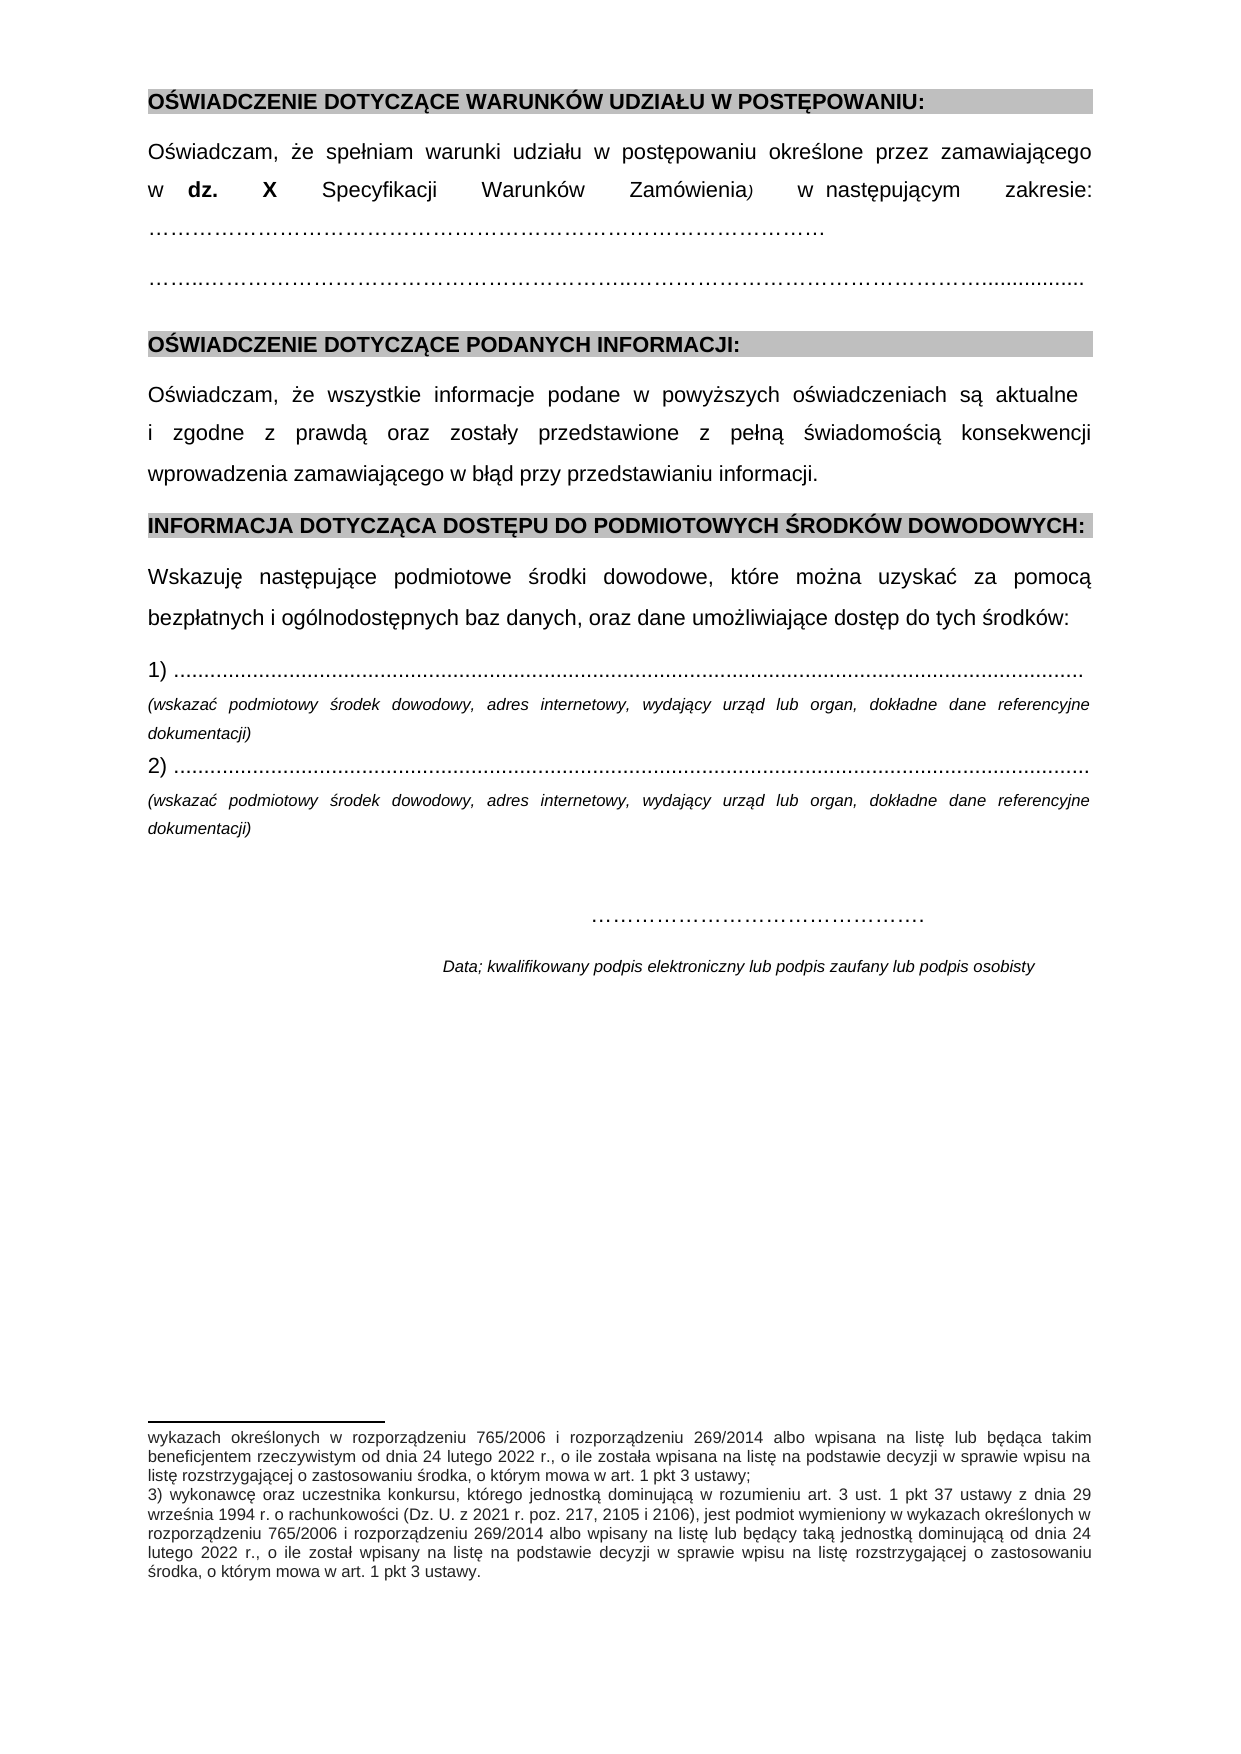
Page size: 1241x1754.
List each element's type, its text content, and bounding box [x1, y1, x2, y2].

text 1) ...................................................................................................................................................... [148, 657, 1093, 682]
text ………………………………………. [148, 902, 1093, 927]
text Oświadczam, że wszystkie informacje podane w powyższych oświadczeniach są aktualne i zgodne z prawdą oraz zostały przedstawione z pełną świadomością konsekwencji wprowadzenia zamawiającego w błąd przy przedstawianiu informacji. [148, 382, 1093, 487]
text Data; kwalifikowany podpis elektroniczny lub podpis zaufany lub podpis osobisty [148, 957, 1093, 976]
text 2) ....................................................................................................................................................... [148, 752, 1093, 778]
text Wskazuję następujące podmiotowe środki dowodowe, które można uzyskać za pomocą bezpłatnych i ogólnodostępnych baz danych, oraz dane umożliwiające dostęp do tych środków: [148, 563, 1093, 631]
text Oświadczam, że spełniam warunki udziału w postępowaniu określone przez zamawiającego w dz. X Specyfikacji Warunków Zamówienia) w następującym zakresie: ………………………………………………………………………………… [148, 139, 1093, 240]
text OŚWIADCZENIE DOTYCZĄCE WARUNKÓW UDZIAŁU W POSTĘPOWANIU: [148, 89, 1093, 114]
text OŚWIADCZENIE DOTYCZĄCE PODANYCH INFORMACJI: [148, 331, 1093, 357]
text (wskazać podmiotowy środek dowodowy, adres internetowy, wydający urząd lub organ, dokładne dane referencyjne dokumentacji) [148, 790, 1093, 838]
text INFORMACJA DOTYCZĄCA DOSTĘPU DO PODMIOTOWYCH ŚRODKÓW DOWODOWYCH: [148, 513, 1093, 538]
text (wskazać podmiotowy środek dowodowy, adres internetowy, wydający urząd lub organ, dokładne dane referencyjne dokumentacji) [148, 695, 1093, 743]
text ……..…………………………………………………..…………………………………………................. [148, 265, 1093, 290]
